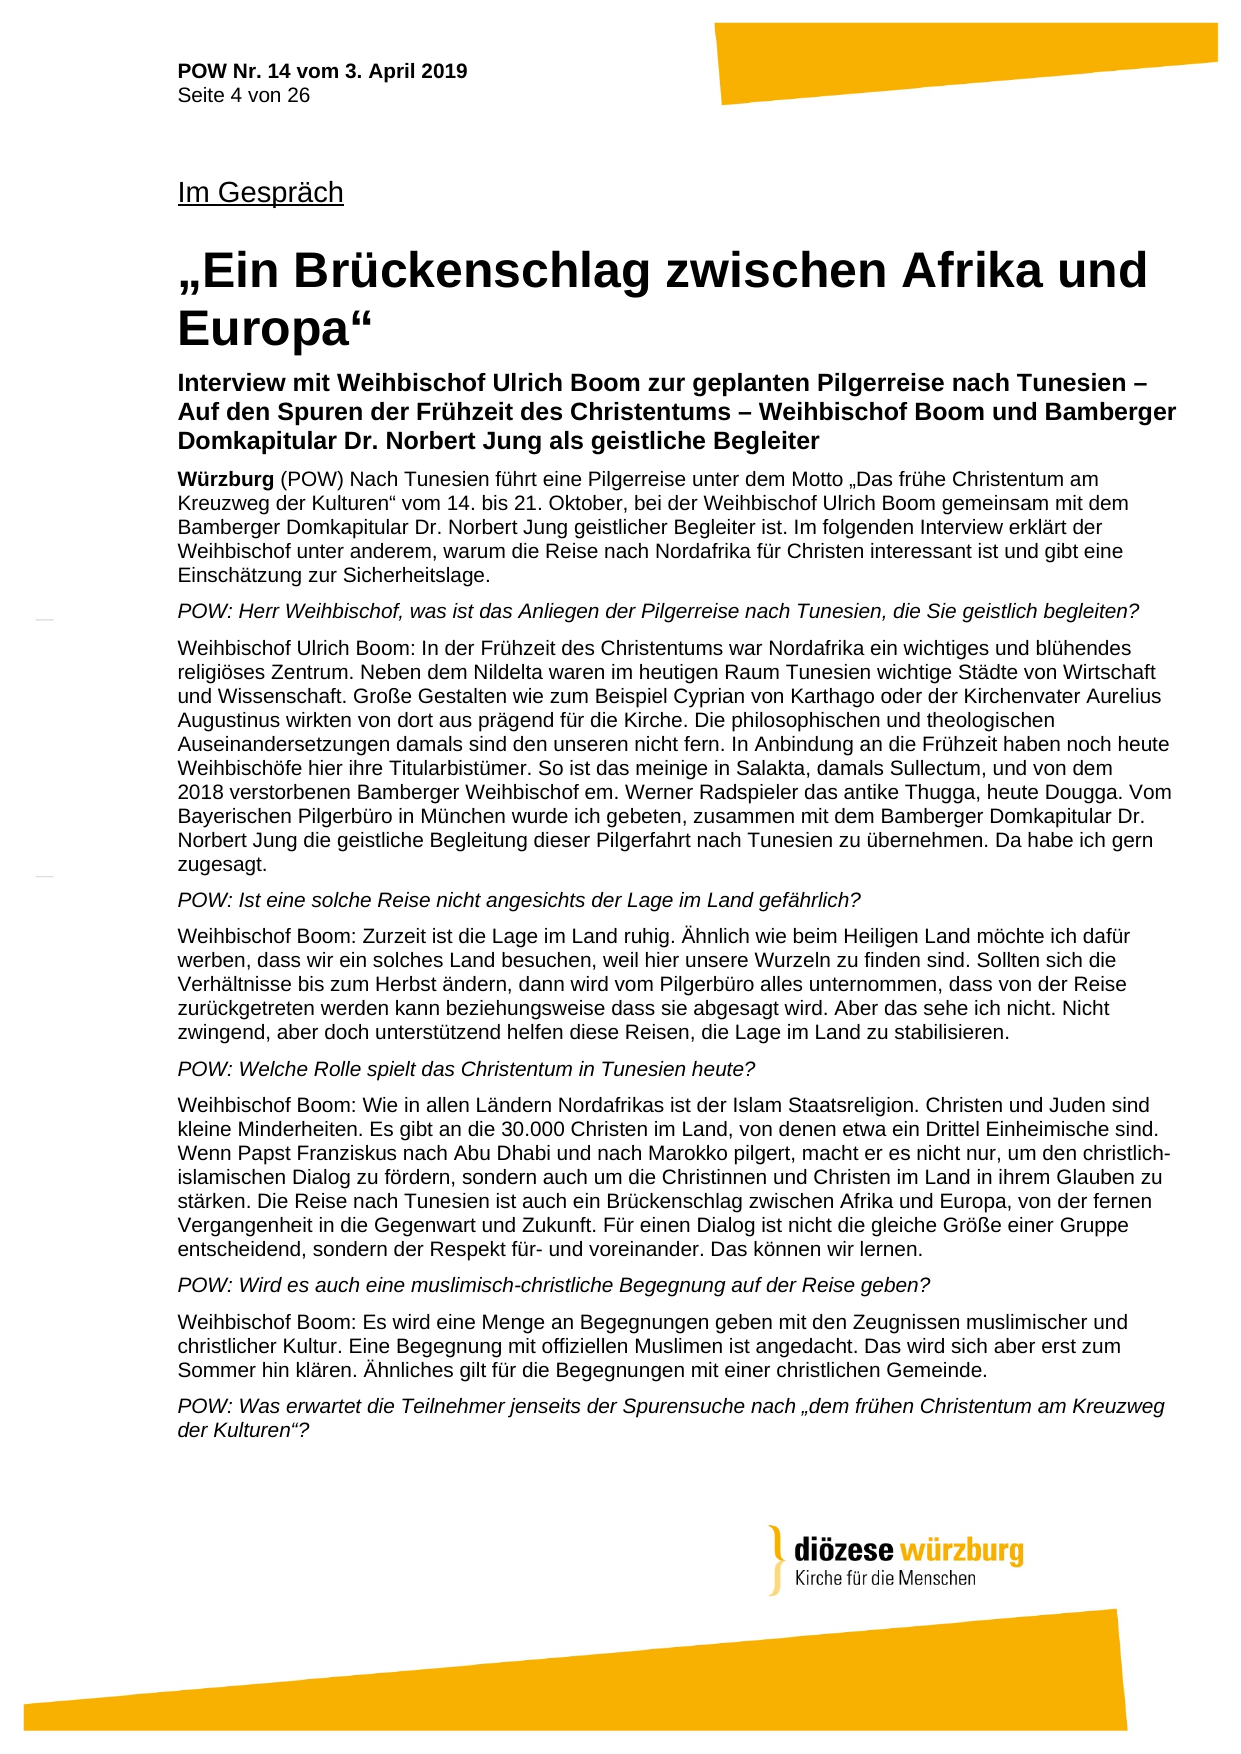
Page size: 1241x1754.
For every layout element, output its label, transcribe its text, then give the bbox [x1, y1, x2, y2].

text POW: Herr Weihbischof, was ist das Anliegen der Pilgerreise nach Tunesien, die Sie geistlich begleiten? [177, 599, 1181, 623]
text POW: Ist eine solche Reise nicht angesichts der Lage im Land gefährlich? [177, 888, 1181, 912]
text Würzburg (POW) Nach Tunesien führt eine Pilgerreise unter dem Motto „Das frühe Christentum am Kreuzweg der Kulturen“ vom 14. bis 21. Oktober, bei der Weihbischof Ulrich Boom gemeinsam mit dem Bamberger Domkapitular Dr. Norbert Jung geistlicher Begleiter ist. Im folgenden Interview erklärt der Weihbischof unter anderem, warum die Reise nach Nordafrika für Christen interessant ist und gibt eine Einschätzung zur Sicherheitslage. [177, 467, 1181, 587]
text POW: Was erwartet die Teilnehmer jenseits der Spurensuche nach „dem frühen Christentum am Kreuzweg der Kulturen“? [177, 1394, 1181, 1442]
subtitle „Ein Brückenschlag zwischen Afrika und Europa“ [177, 241, 1181, 356]
text Weihbischof Boom: Zurzeit ist die Lage im Land ruhig. Ähnlich wie beim Heiligen Land möchte ich dafür werben, dass wir ein solches Land besuchen, weil hier unsere Wurzeln zu finden sind. Sollten sich die Verhältnisse bis zum Herbst ändern, dann wird vom Pilgerbüro alles unternommen, dass von der Reise zurückgetreten werden kann beziehungsweise dass sie abgesagt wird. Aber das sehe ich nicht. Nicht zwingend, aber doch unterstützend helfen diese Reisen, die Lage im Land zu stabilisieren. [177, 924, 1181, 1044]
text Weihbischof Boom: Wie in allen Ländern Nordafrikas ist der Islam Staatsreligion. Christen und Juden sind kleine Minderheiten. Es gibt an die 30.000 Christen im Land, von denen etwa ein Drittel Einheimische sind. Wenn Papst Franziskus nach Abu Dhabi und nach Marokko pilgert, macht er es nicht nur, um den christlich-islamischen Dialog zu fördern, sondern auch um die Christinnen und Christen im Land in ihrem Glauben zu stärken. Die Reise nach Tunesien ist auch ein Brückenschlag zwischen Afrika und Europa, von der fernen Vergangenheit in die Gegenwart und Zukunft. Für einen Dialog ist nicht die gleiche Größe einer Gruppe entscheidend, sondern der Respekt für- und voreinander. Das können wir lernen. [177, 1093, 1181, 1261]
text Interview mit Weihbischof Ulrich Boom zur geplanten Pilgerreise nach Tunesien – Auf den Spuren der Frühzeit des Christentums – Weihbischof Boom und Bamberger Domkapitular Dr. Norbert Jung als geistliche Begleiter [177, 368, 1181, 454]
text Im Gespräch [177, 175, 1181, 209]
picture [0, 0, 1241, 1754]
text Weihbischof Ulrich Boom: In der Frühzeit des Christentums war Nordafrika ein wichtiges und blühendes religiöses Zentrum. Neben dem Nildelta waren im heutigen Raum Tunesien wichtige Städte von Wirtschaft und Wissenschaft. Große Gestalten wie zum Beispiel Cyprian von Karthago oder der Kirchenvater Aurelius Augustinus wirkten von dort aus prägend für die Kirche. Die philosophischen und theologischen Auseinandersetzungen damals sind den unseren nicht fern. In Anbindung an die Frühzeit haben noch heute Weihbischöfe hier ihre Titularbistümer. So ist das meinige in Salakta, damals Sullectum, und von dem 2018 verstorbenen Bamberger Weihbischof em. Werner Radspieler das antike Thugga, heute Dougga. Vom Bayerischen Pilgerbüro in München wurde ich gebeten, zusammen mit dem Bamberger Domkapitular Dr. Norbert Jung die geistliche Begleitung dieser Pilgerfahrt nach Tunesien zu übernehmen. Da habe ich gern zugesagt. [177, 636, 1181, 875]
text Weihbischof Boom: Es wird eine Menge an Begegnungen geben mit den Zeugnissen muslimischer und christlicher Kultur. Eine Begegnung mit offiziellen Muslimen ist angedacht. Das wird sich aber erst zum Sommer hin klären. Ähnliches gilt für die Begegnungen mit einer christlichen Gemeinde. [177, 1310, 1181, 1382]
text POW: Wird es auch eine muslimisch-christliche Begegnung auf der Reise geben? [177, 1273, 1181, 1297]
text POW: Welche Rolle spielt das Christentum in Tunesien heute? [177, 1057, 1181, 1081]
